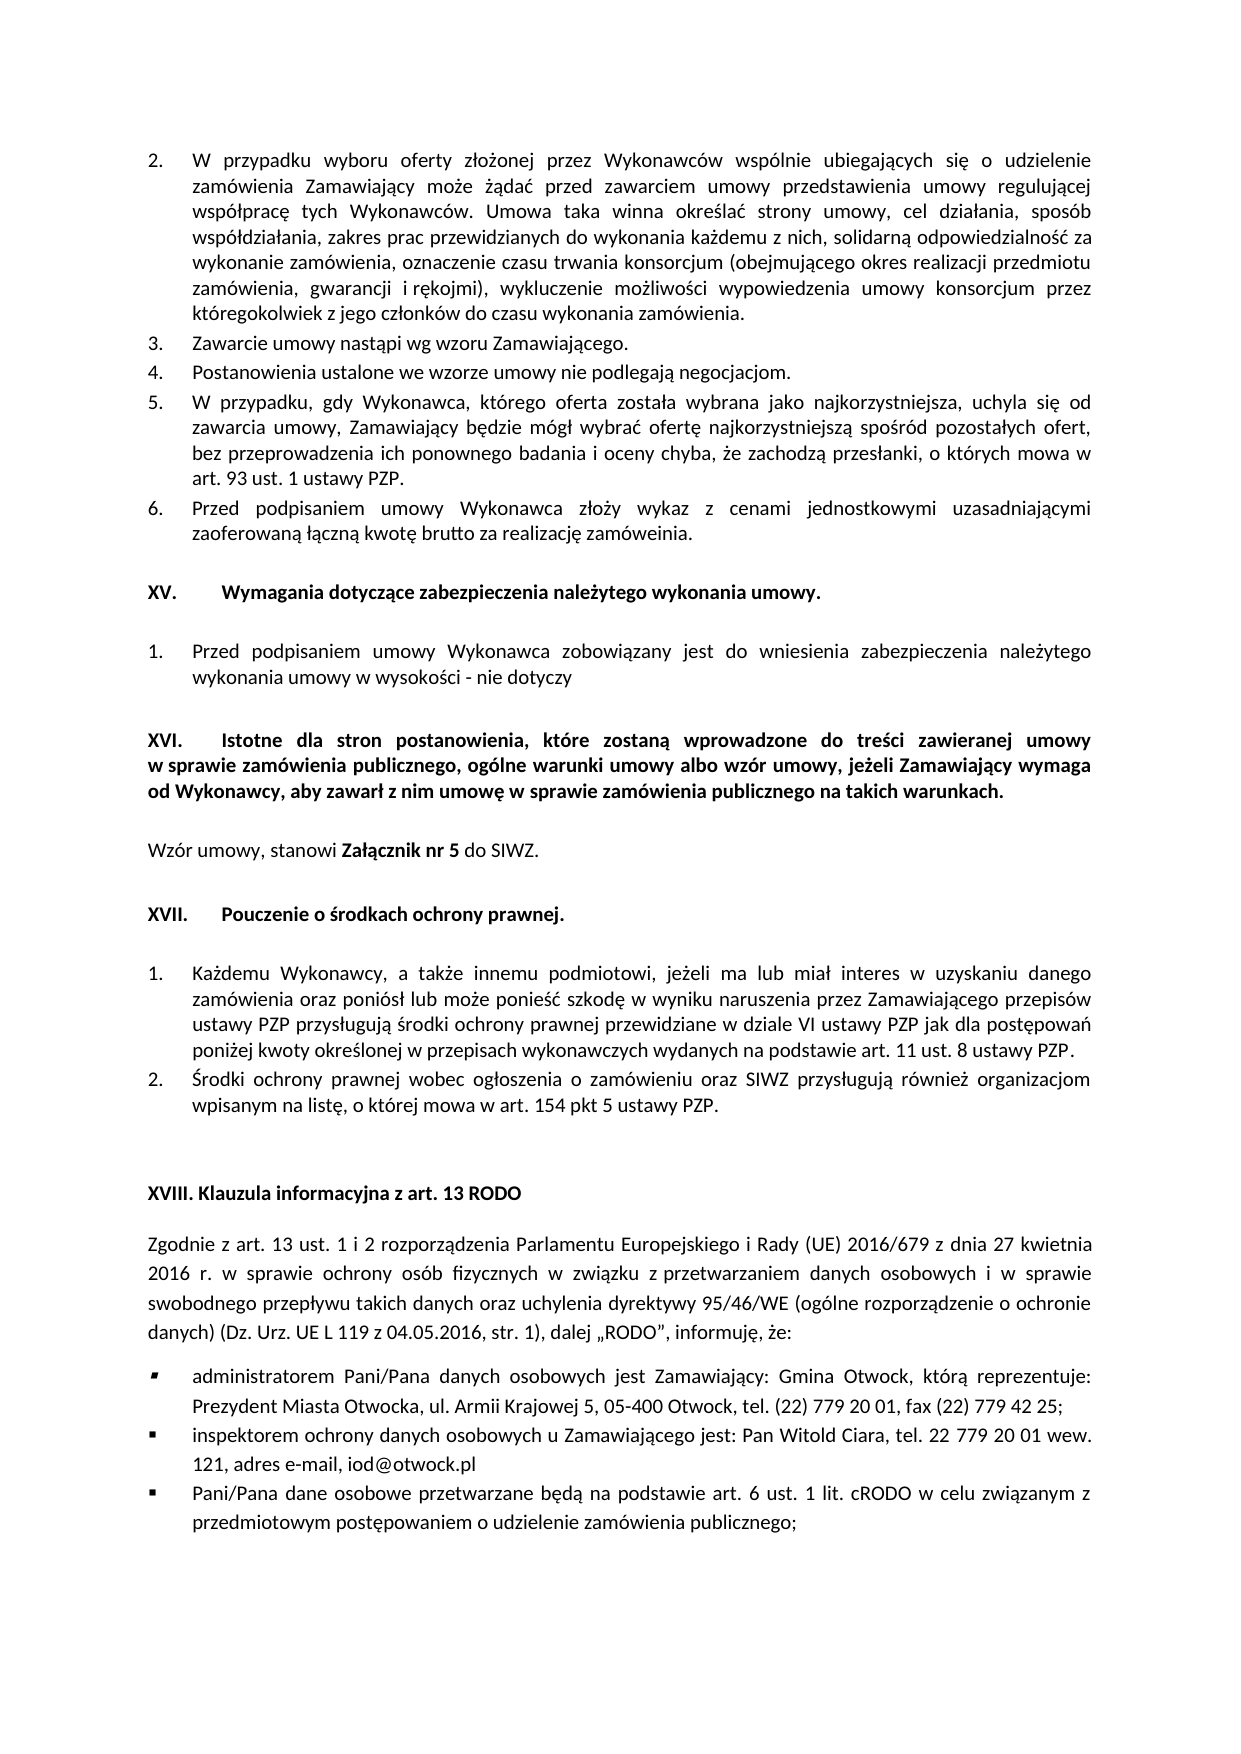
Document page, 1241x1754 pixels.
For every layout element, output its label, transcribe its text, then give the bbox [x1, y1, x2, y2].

list W przypadku, gdy Wykonawca, którego oferta została wybrana jako najkorzystniejsza, uchyla się od zawarcia umowy, Zamawiający będzie mógł wybrać ofertę najkorzystniejszą spośród pozostałych ofert, bez przeprowadzenia ich ponownego badania i oceny chyba, że zachodzą przesłanki, o których mowa w art. 93 ust. 1 ustawy PZP. [148, 389, 1093, 491]
list Postanowienia ustalone we wzorze umowy nie podlegają negocjacjom. [148, 359, 1093, 385]
subtitle Wzór umowy, stanowi Załącznik nr 5 do SIWZ. [148, 837, 1093, 863]
list inspektorem ochrony danych osobowych u Zamawiającego jest: Pan Witold Ciara, tel. 22 779 20 01 wew. 121, adres e-mail, iod@otwock.pl [148, 1422, 1093, 1477]
list Przed podpisaniem umowy Wykonawca zobowiązany jest do wniesienia zabezpieczenia należytego wykonania umowy w wysokości - nie dotyczy [148, 638, 1093, 689]
text XVIII. Klauzula informacyjna z art. 13 RODO [148, 1181, 1093, 1206]
list administratorem Pani/Pana danych osobowych jest Zamawiający: Gmina Otwock, którą reprezentuje: Prezydent Miasta Otwocka, ul. Armii Krajowej 5, 05-400 Otwock, tel. (22) 779 20 01, fax (22) 779 42 25; [148, 1364, 1093, 1418]
text XV. Wymagania dotyczące zabezpieczenia należytego wykonania umowy. [148, 579, 1093, 605]
text XVII. Pouczenie o środkach ochrony prawnej. [148, 901, 1093, 927]
list Środki ochrony prawnej wobec ogłoszenia o zamówieniu oraz SIWZ przysługują również organizacjom wpisanym na listę, o której mowa w art. 154 pkt 5 ustawy PZP. [148, 1066, 1093, 1117]
list Przed podpisaniem umowy Wykonawca złoży wykaz z cenami jednostkowymi uzasadniającymi zaoferowaną łączną kwotę brutto za realizację zamóweinia. [148, 495, 1093, 546]
text XVI. Istotne dla stron postanowienia, które zostaną wprowadzone do treści zawieranej umowy w sprawie zamówienia publicznego, ogólne warunki umowy albo wzór umowy, jeżeli Zamawiający wymaga od Wykonawcy, aby zawarł z nim umowę w sprawie zamówienia publicznego na takich warunkach. [148, 727, 1093, 803]
list Każdemu Wykonawcy, a także innemu podmiotowi, jeżeli ma lub miał interes w uzyskaniu danego zamówienia oraz poniósł lub może ponieść szkodę w wyniku naruszenia przez Zamawiającego przepisów ustawy PZP przysługują środki ochrony prawnej przewidziane w dziale VI ustawy PZP jak dla postępowań poniżej kwoty określonej w przepisach wykonawczych wydanych na podstawie art. 11 ust. 8 ustawy PZP. [148, 961, 1093, 1062]
text Zgodnie z art. 13 ust. 1 i 2 rozporządzenia Parlamentu Europejskiego i Rady (UE) 2016/679 z dnia 27 kwietnia 2016 r. w sprawie ochrony osób fizycznych w związku z przetwarzaniem danych osobowych i w sprawie swobodnego przepływu takich danych oraz uchylenia dyrektywy 95/46/WE (ogólne rozporządzenie o ochronie danych) (Dz. Urz. UE L 119 z 04.05.2016, str. 1), dalej „RODO”, informuję, że: [148, 1231, 1093, 1344]
list Pani/Pana dane osobowe przetwarzane będą na podstawie art. 6 ust. 1 lit. cRODO w celu związanym z przedmiotowym postępowaniem o udzielenie zamówienia publicznego; [148, 1480, 1093, 1535]
list W przypadku wyboru oferty złożonej przez Wykonawców wspólnie ubiegających się o udzielenie zamówienia Zamawiający może żądać przed zawarciem umowy przedstawienia umowy regulującej współpracę tych Wykonawców. Umowa taka winna określać strony umowy, cel działania, sposób współdziałania, zakres prac przewidzianych do wykonania każdemu z nich, solidarną odpowiedzialność za wykonanie zamówienia, oznaczenie czasu trwania konsorcjum (obejmującego okres realizacji przedmiotu zamówienia, gwarancji i rękojmi), wykluczenie możliwości wypowiedzenia umowy konsorcjum przez któregokolwiek z jego członków do czasu wykonania zamówienia. [148, 148, 1093, 326]
list Zawarcie umowy nastąpi wg wzoru Zamawiającego. [148, 330, 1093, 355]
